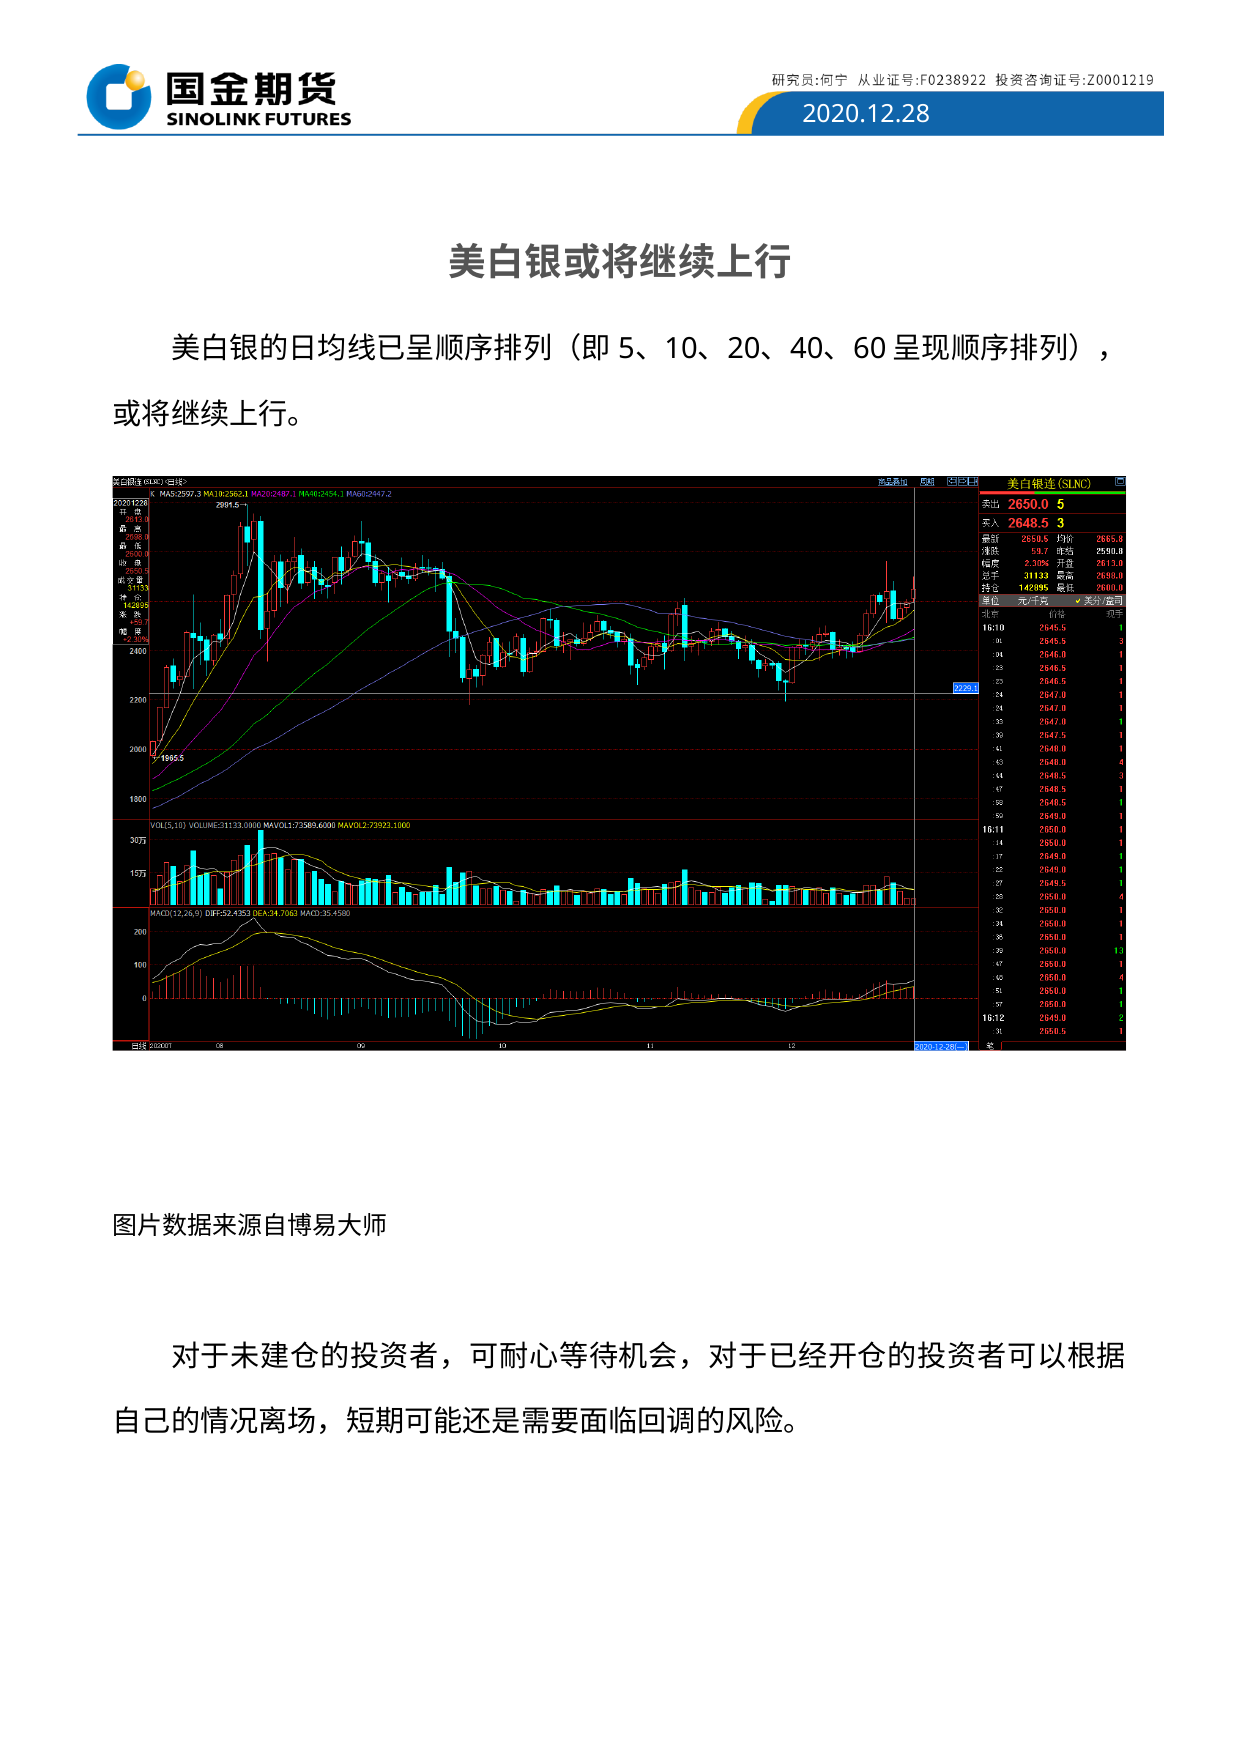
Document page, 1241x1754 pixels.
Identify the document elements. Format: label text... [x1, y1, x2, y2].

picture [112, 476, 1127, 1051]
text 对于未建仓的投资者，可耐心等待机会，对于已经开仓的投资者可以根据自己的情况离场，短期可能还是需要面临回调的风险。 [112, 1321, 1128, 1451]
subtitle 美白银或将继续上行 [112, 227, 1128, 292]
text 美白银的日均线已呈顺序排列（即5、10、20、40、60呈现顺序排列），或将继续上行。 [112, 314, 1128, 444]
text 图片数据来源自博易大师 [112, 1191, 1128, 1256]
picture [77, 64, 1164, 136]
